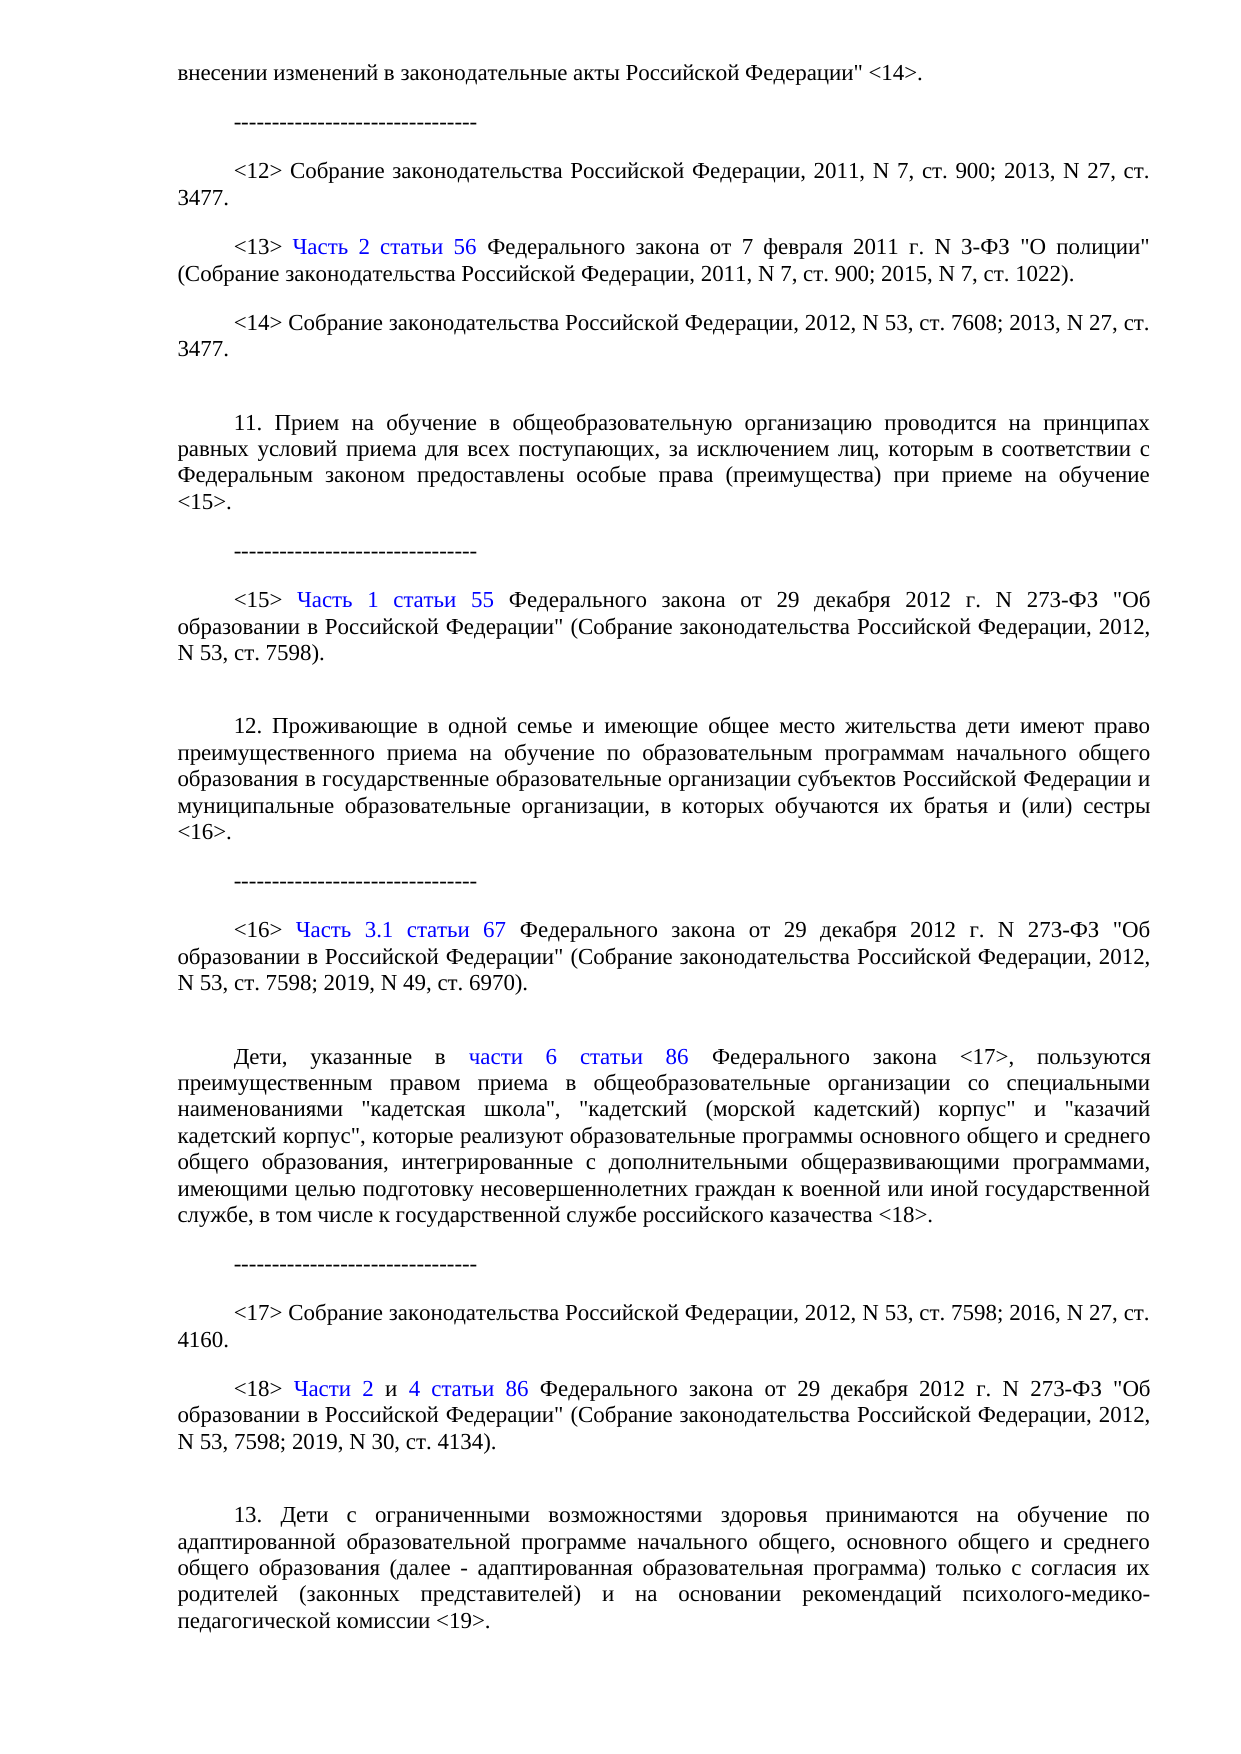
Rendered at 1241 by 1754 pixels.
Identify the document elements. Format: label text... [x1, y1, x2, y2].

text <14> Собрание законодательства Российской Федерации, 2012, N 53, ст. 7608; 2013, N 27, ст. 3477. [177, 309, 1152, 362]
text -------------------------------- [177, 867, 1152, 894]
text -------------------------------- [177, 1250, 1152, 1277]
text <17> Собрание законодательства Российской Федерации, 2012, N 53, ст. 7598; 2016, N 27, ст. 4160. [177, 1299, 1152, 1352]
text -------------------------------- [177, 108, 1152, 135]
text <16> Часть 3.1 статьи 67 Федерального закона от 29 декабря 2012 г. N 273-ФЗ "Об образовании в Российской Федерации" (Собрание законодательства Российской Федерации, 2012, N 53, ст. 7598; 2019, N 49, ст. 6970). [177, 917, 1152, 996]
text Дети, указанные в части 6 статьи 86 Федерального закона <17>, пользуются преимущественным правом приема в общеобразовательные организации со специальными наименованиями "кадетская школа", "кадетский (морской кадетский) корпус" и "казачий кадетский корпус", которые реализуют образовательные программы основного общего и среднего общего образования, интегрированные с дополнительными общеразвивающими программами, имеющими целью подготовку несовершеннолетних граждан к военной или иной государственной службе, в том числе к государственной службе российского казачества <18>. [177, 1043, 1152, 1227]
text <15> Часть 1 статьи 55 Федерального закона от 29 декабря 2012 г. N 273-ФЗ "Об образовании в Российской Федерации" (Собрание законодательства Российской Федерации, 2012, N 53, ст. 7598). [177, 586, 1152, 665]
text <13> Часть 2 статьи 56 Федерального закона от 7 февраля 2011 г. N 3-ФЗ "О полиции" (Собрание законодательства Российской Федерации, 2011, N 7, ст. 900; 2015, N 7, ст. 1022). [177, 233, 1152, 286]
text -------------------------------- [177, 537, 1152, 563]
text 13. Дети с ограниченными возможностями здоровья принимаются на обучение по адаптированной образовательной программе начального общего, основного общего и среднего общего образования (далее - адаптированная образовательная программа) только с согласия их родителей (законных представителей) и на основании рекомендаций психолого-медико-педагогической комиссии <19>. [177, 1501, 1152, 1633]
text <12> Собрание законодательства Российской Федерации, 2011, N 7, ст. 900; 2013, N 27, ст. 3477. [177, 158, 1152, 210]
text <18> Части 2 и 4 статьи 86 Федерального закона от 29 декабря 2012 г. N 273-ФЗ "Об образовании в Российской Федерации" (Собрание законодательства Российской Федерации, 2012, N 53, 7598; 2019, N 30, ст. 4134). [177, 1375, 1152, 1454]
text 12. Проживающие в одной семье и имеющие общее место жительства дети имеют право преимущественного приема на обучение по образовательным программам начального общего образования в государственные образовательные организации субъектов Российской Федерации и муниципальные образовательные организации, в которых обучаются их братья и (или) сестры <16>. [177, 713, 1152, 844]
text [177, 59, 1152, 85]
text 11. Прием на обучение в общеобразовательную организацию проводится на принципах равных условий приема для всех поступающих, за исключением лиц, которым в соответствии с Федеральным законом предоставлены особые права (преимущества) при приеме на обучение <15>. [177, 409, 1152, 514]
